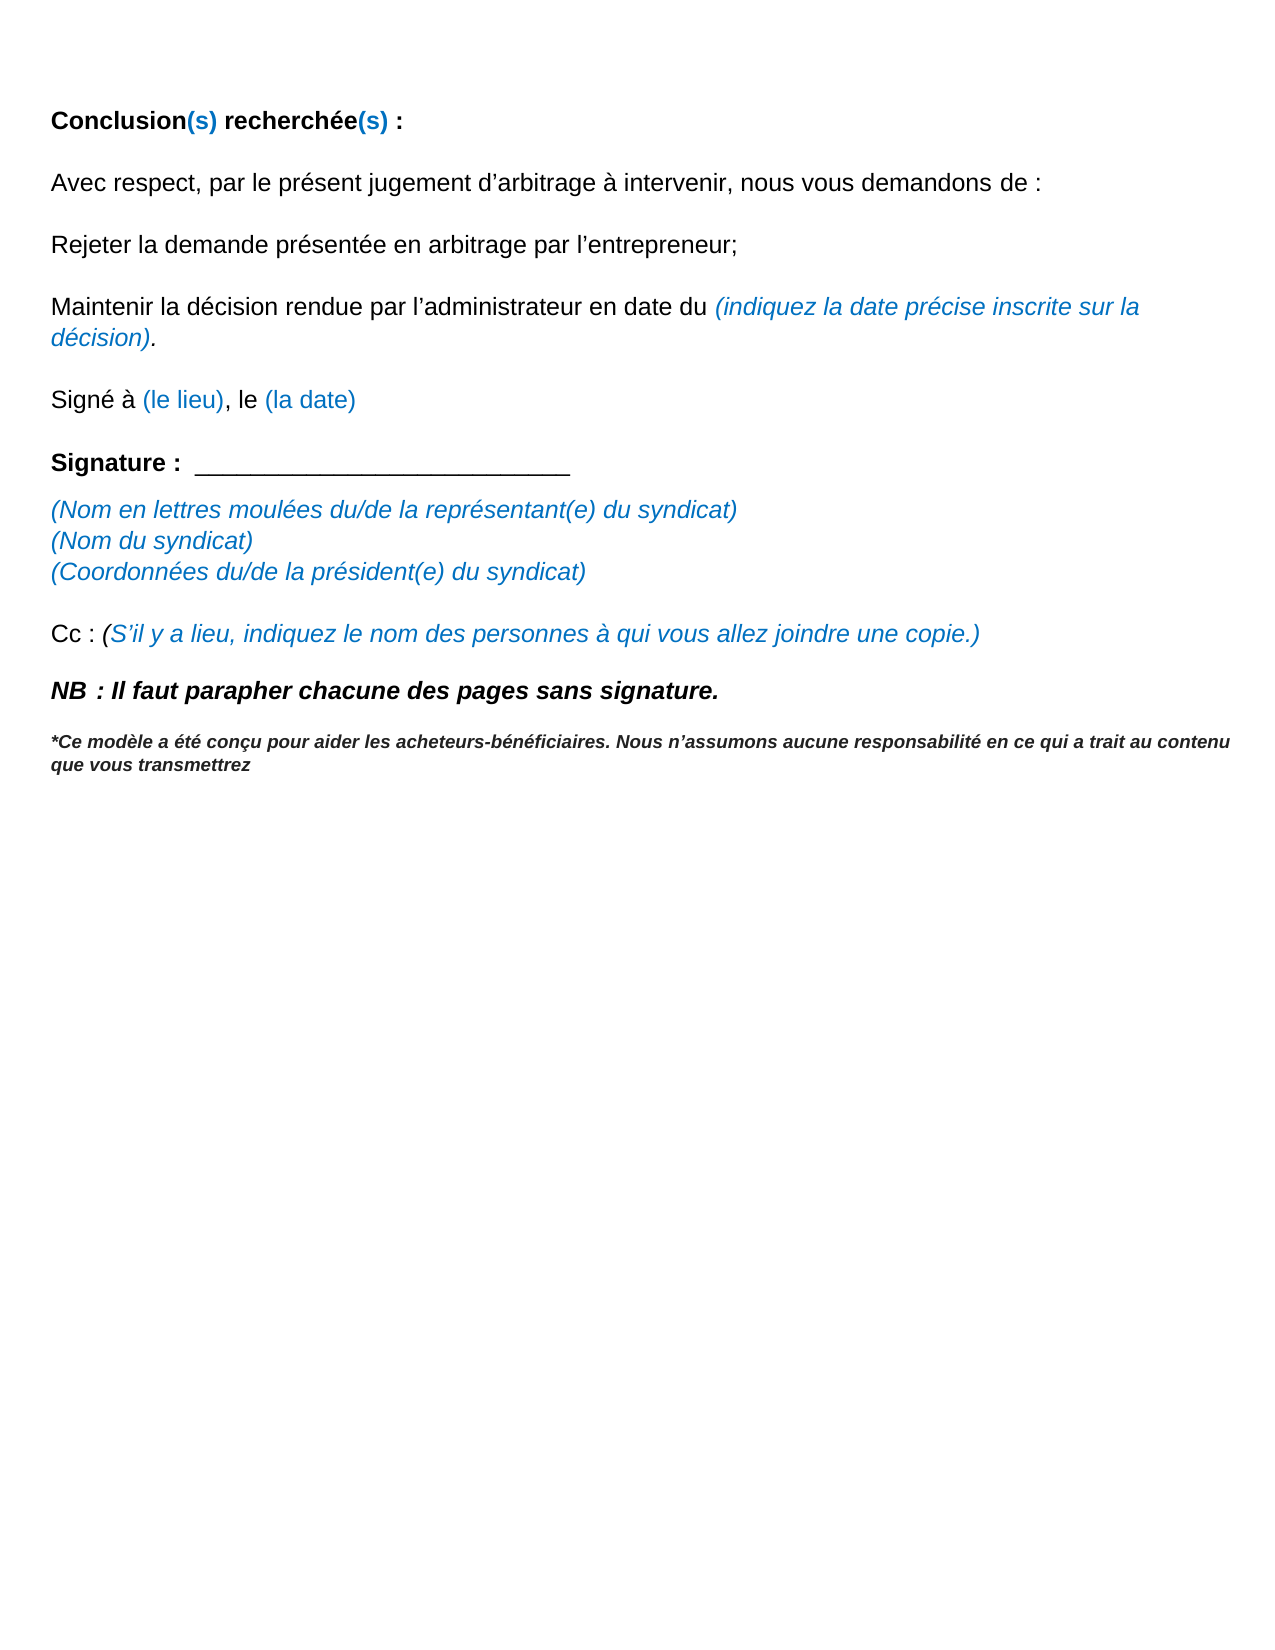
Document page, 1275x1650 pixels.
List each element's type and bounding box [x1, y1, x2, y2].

table_header [43, 75, 1242, 854]
